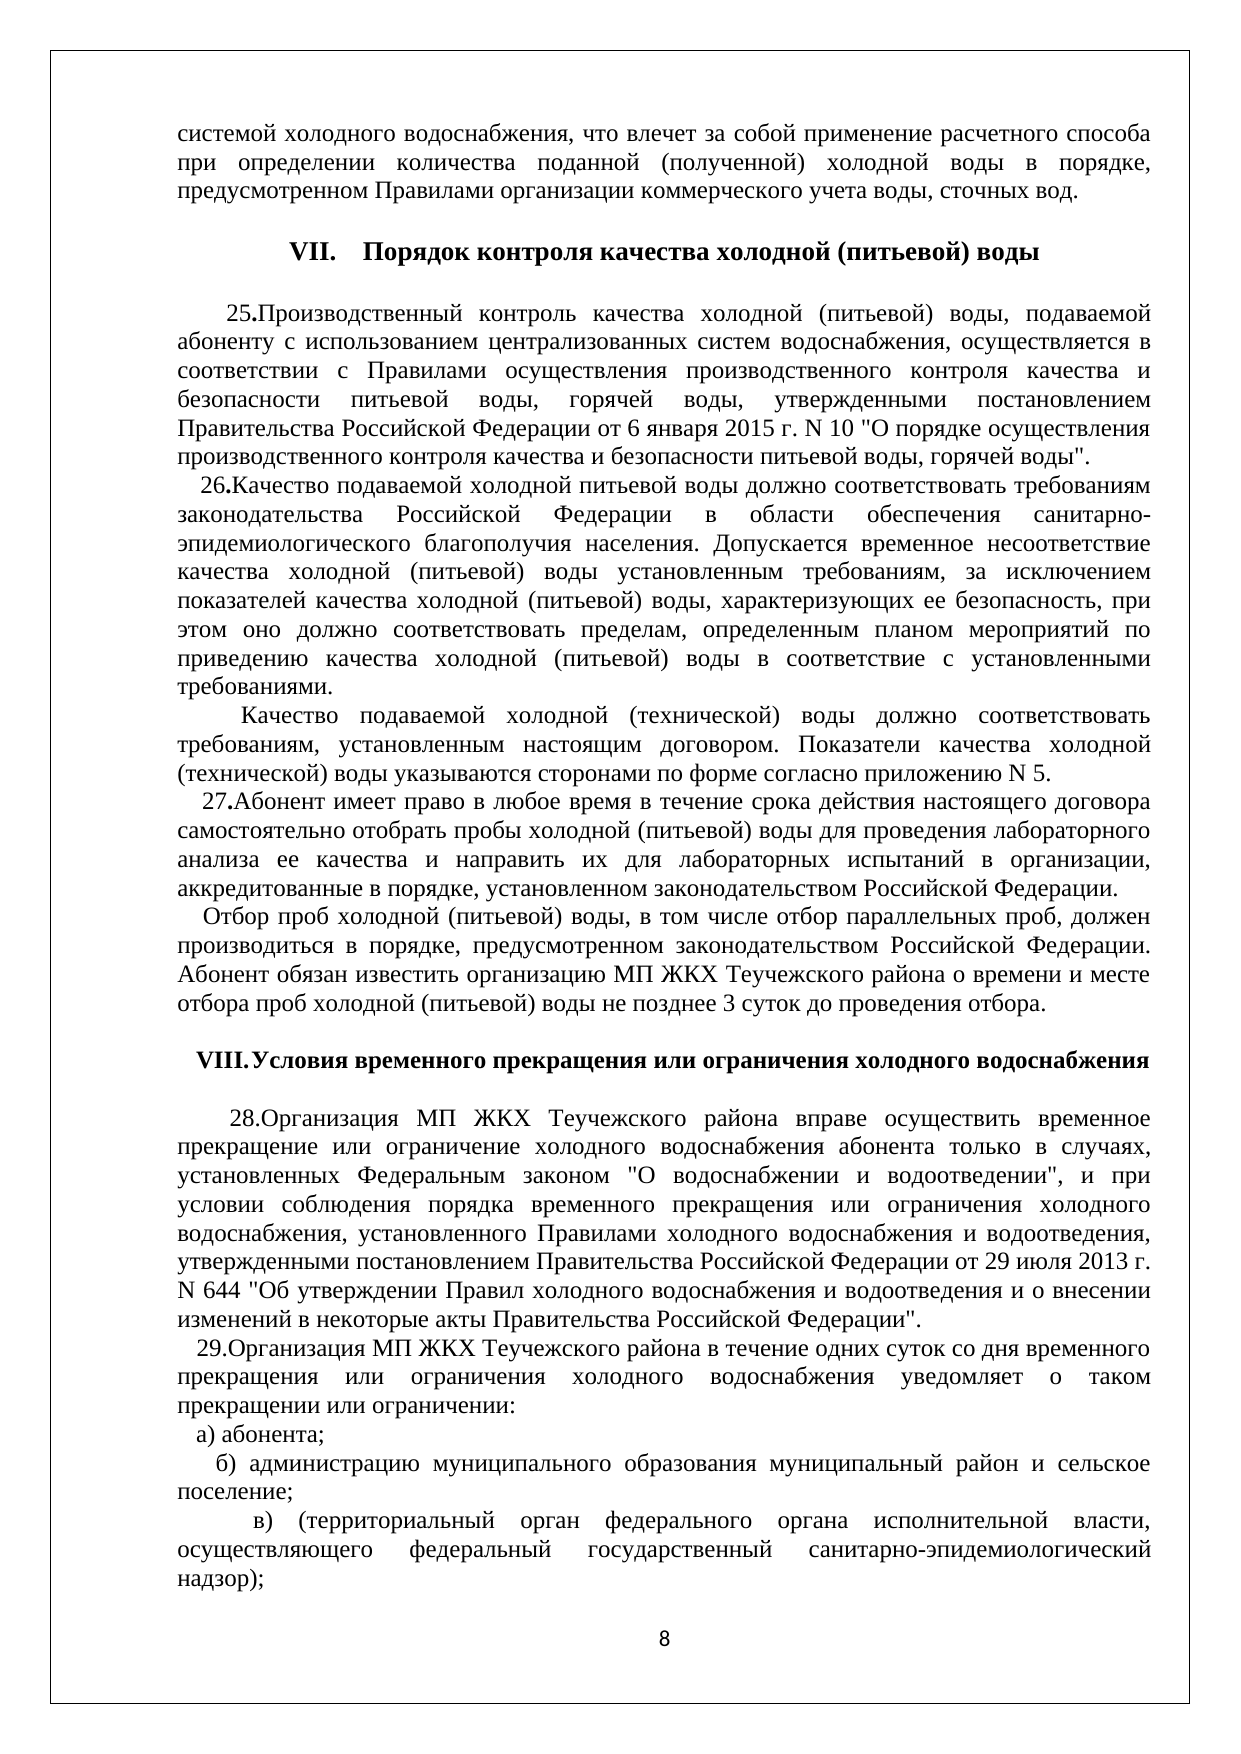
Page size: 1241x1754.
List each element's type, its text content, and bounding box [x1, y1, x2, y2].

text 26.Качество подаваемой холодной питьевой воды должно соответствовать требованиям законодательства Российской Федерации в области обеспечения санитарно-эпидемиологического благополучия населения. Допускается временное несоответствие качества холодной (питьевой) воды установленным требованиям, за исключением показателей качества холодной (питьевой) воды, характеризующих ее безопасность, при этом оно должно соответствовать пределам, определенным планом мероприятий по приведению качества холодной (питьевой) воды в соответствие с установленными требованиями. [177, 470, 1152, 700]
text Качество подаваемой холодной (технической) воды должно соответствовать требованиям, установленным настоящим договором. Показатели качества холодной (технической) воды указываются сторонами по форме согласно приложению N 5. [177, 700, 1152, 786]
text Отбор проб холодной (питьевой) воды, в том числе отбор параллельных проб, должен производиться в порядке, предусмотренном законодательством Российской Федерации. Абонент обязан известить организацию МП ЖКХ Теучежского района о времени и месте отбора проб холодной (питьевой) воды не позднее 3 суток до проведения отбора. [177, 901, 1152, 1016]
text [177, 118, 1152, 204]
text а) абонента; [177, 1419, 1152, 1448]
text в) (территориальный орган федерального органа исполнительной власти, осуществляющего федеральный государственный санитарно-эпидемиологический надзор); [177, 1505, 1152, 1591]
text 25.Производственный контроль качества холодной (питьевой) воды, подаваемой абоненту с использованием централизованных систем водоснабжения, осуществляется в соответствии с Правилами осуществления производственного контроля качества и безопасности питьевой воды, горячей воды, утвержденными постановлением Правительства Российской Федерации от 6 января 2015 г. N 10 "О порядке осуществления производственного контроля качества и безопасности питьевой воды, горячей воды". [177, 298, 1152, 470]
text VIII. Условия временного прекращения или ограничения холодного водоснабжения [177, 1045, 1152, 1074]
text VII. Порядок контроля качества холодной (питьевой) воды [177, 235, 1152, 267]
text 28.Организация МП ЖКХ Теучежского района вправе осуществить временное прекращение или ограничение холодного водоснабжения абонента только в случаях, установленных Федеральным законом "О водоснабжении и водоотведении", и при условии соблюдения порядка временного прекращения или ограничения холодного водоснабжения, установленного Правилами холодного водоснабжения и водоотведения, утвержденными постановлением Правительства Российской Федерации от 29 июля 2013 г. N 644 "Об утверждении Правил холодного водоснабжения и водоотведения и о внесении изменений в некоторые акты Правительства Российской Федерации". [177, 1103, 1152, 1333]
text 27.Абонент имеет право в любое время в течение срока действия настоящего договора самостоятельно отобрать пробы холодной (питьевой) воды для проведения лабораторного анализа ее качества и направить их для лабораторных испытаний в организации, аккредитованные в порядке, установленном законодательством Российской Федерации. [177, 786, 1152, 901]
text б) администрацию муниципального образования муниципальный район и сельское поселение; [177, 1448, 1152, 1505]
text 29.Организация МП ЖКХ Теучежского района в течение одних суток со дня временного прекращения или ограничения холодного водоснабжения уведомляет о таком прекращении или ограничении: [177, 1333, 1152, 1419]
